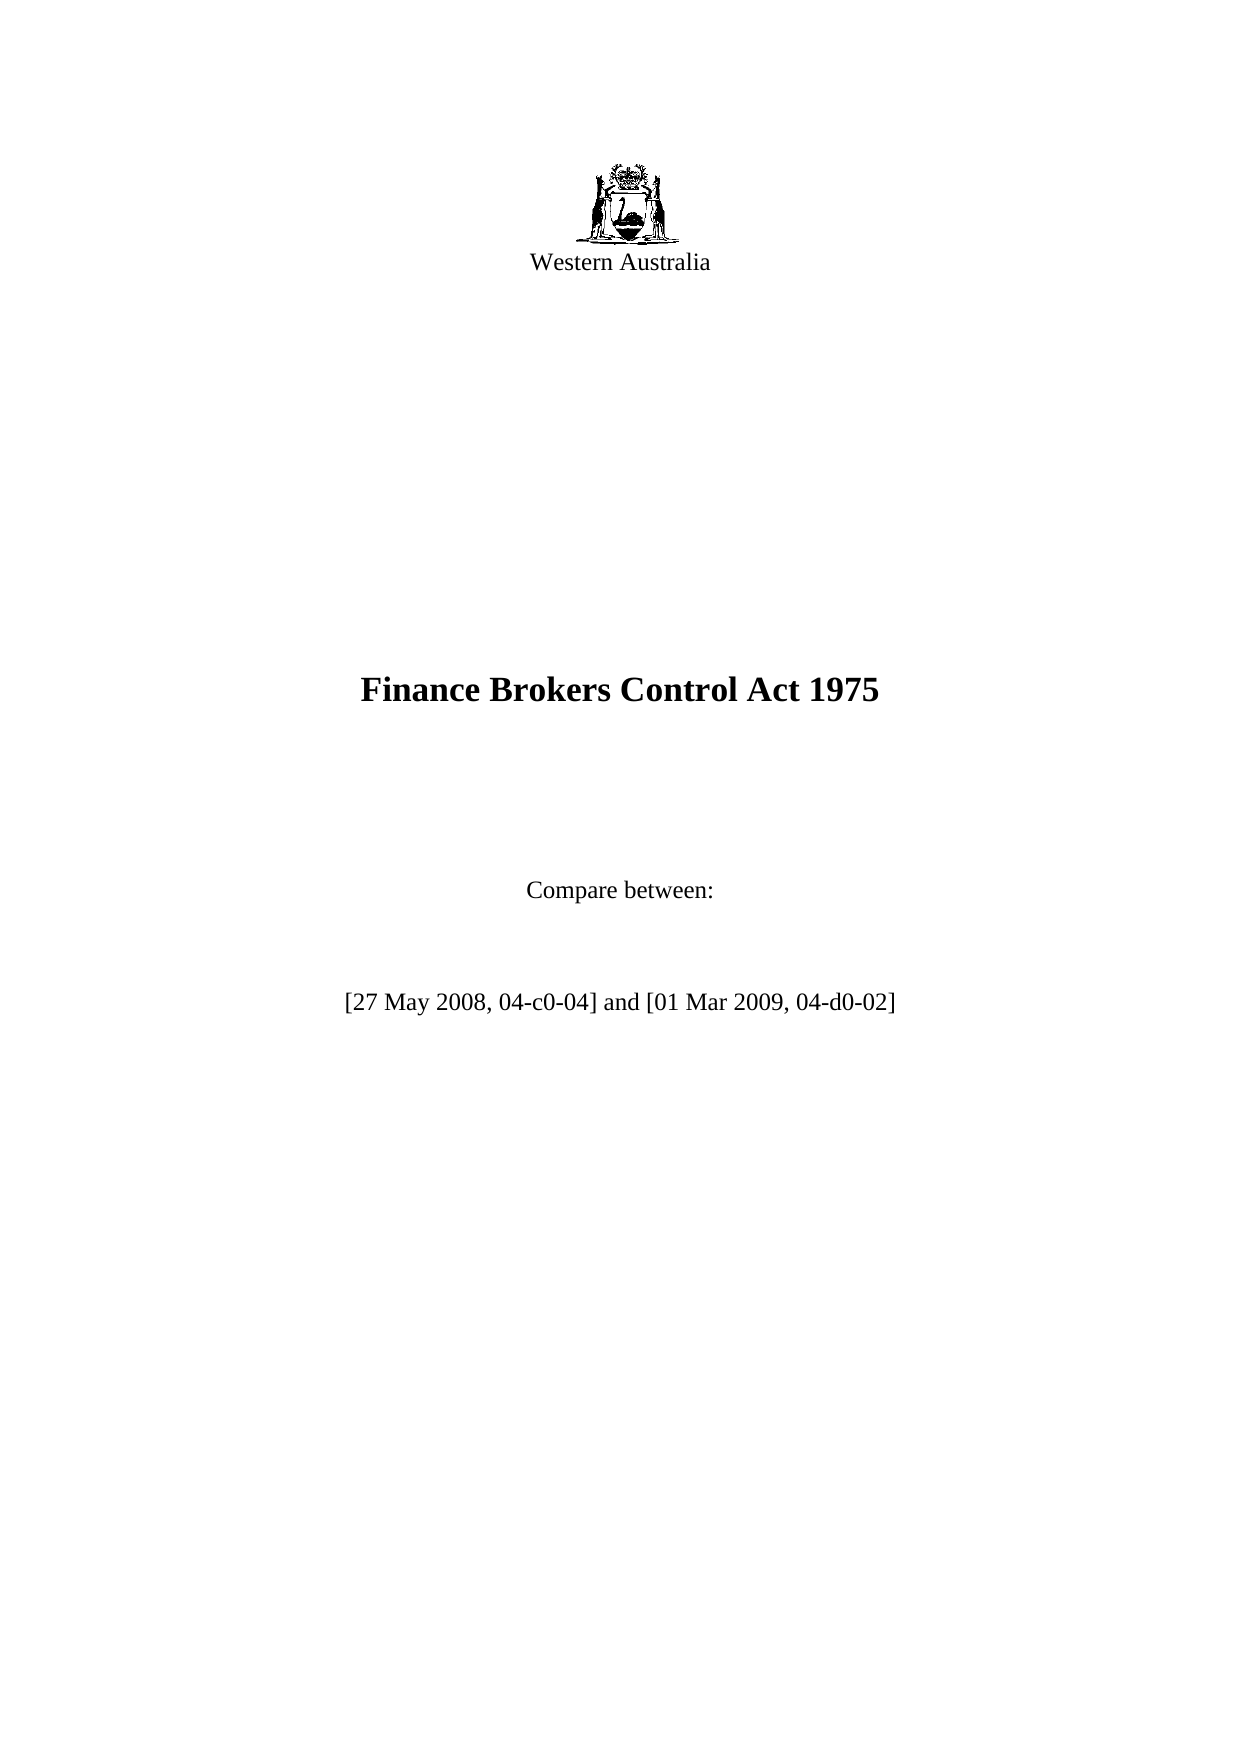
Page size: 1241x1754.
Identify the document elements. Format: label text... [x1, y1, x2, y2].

text [27 May 2008, 04-c0-04] and [01 Mar 2009, 04-d0-02] [251, 987, 990, 1016]
text Compare between: [251, 875, 990, 904]
text Finance Brokers Control Act 1975 [251, 668, 990, 709]
picture [575, 162, 679, 246]
text Western Australia [251, 247, 990, 276]
